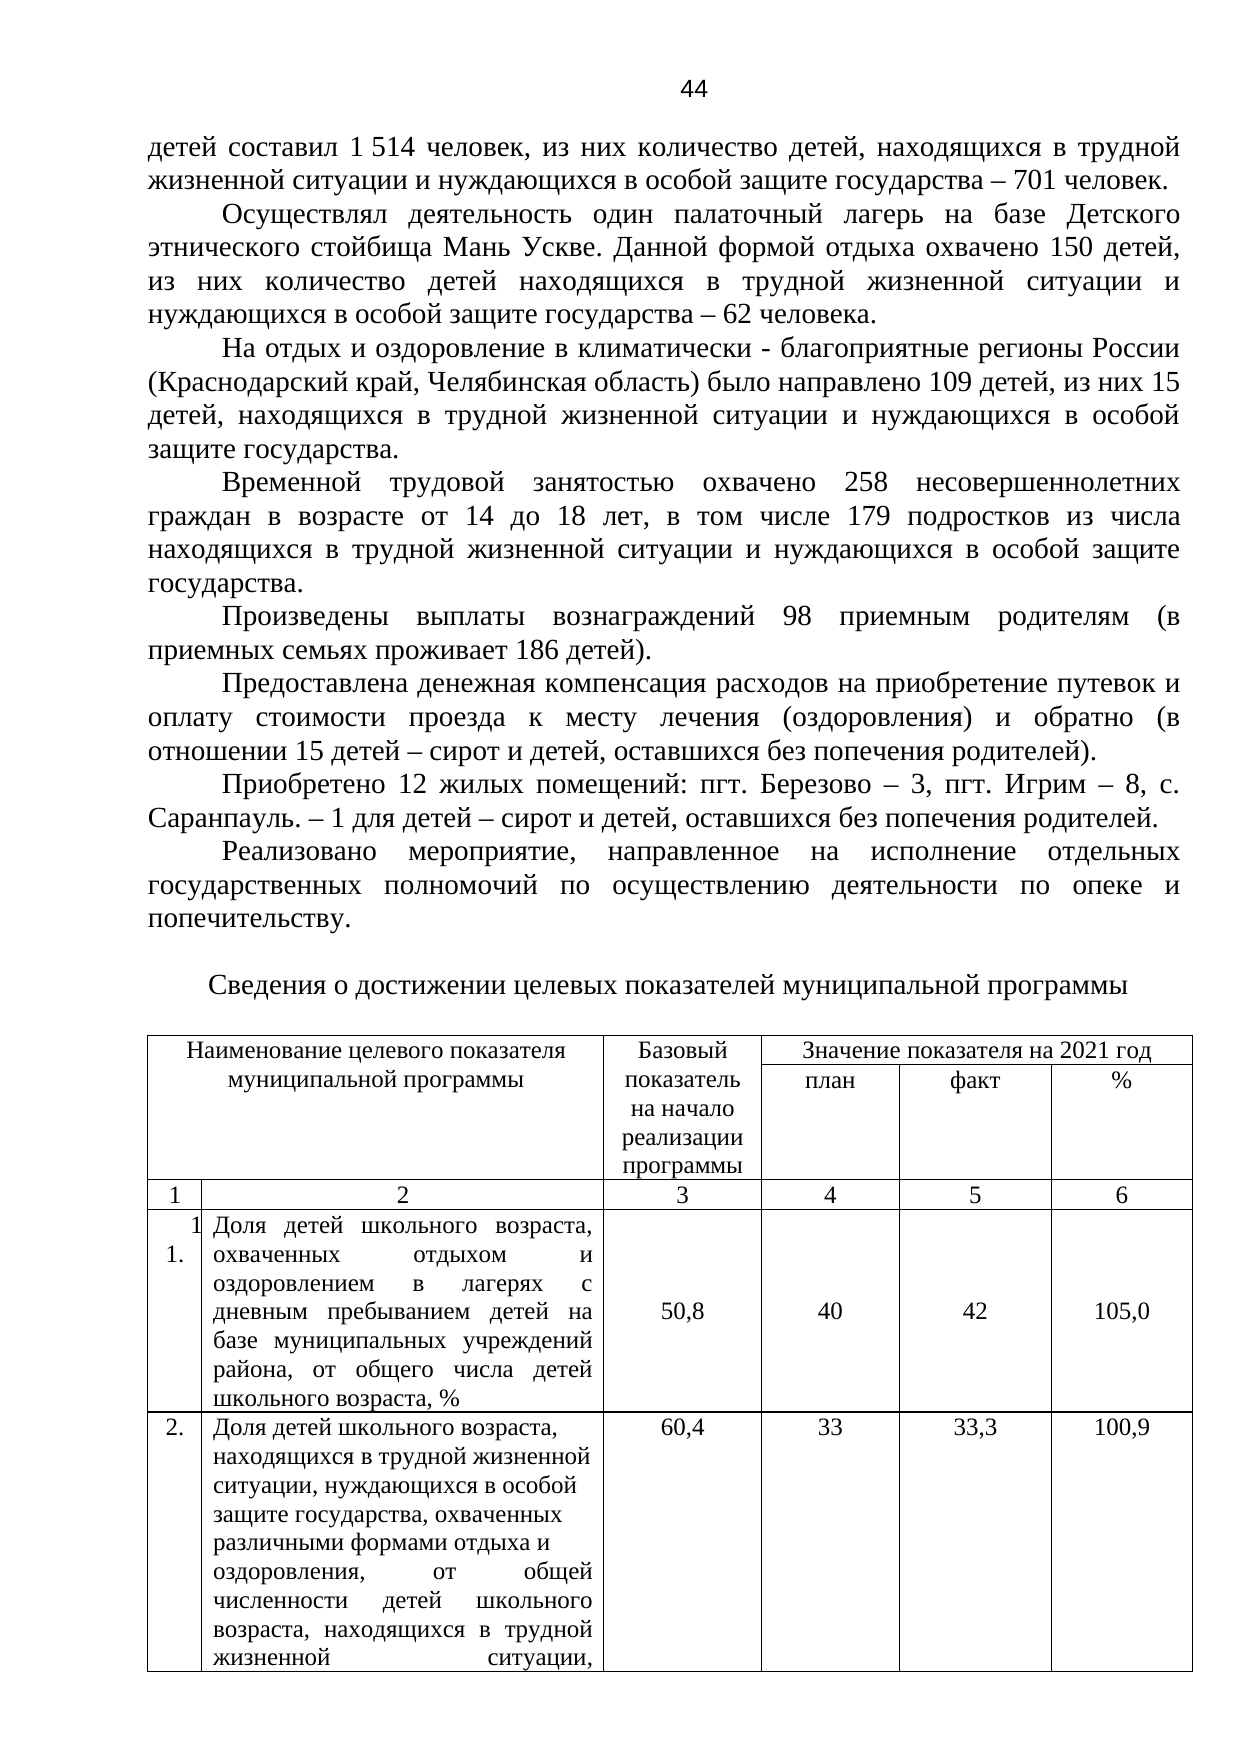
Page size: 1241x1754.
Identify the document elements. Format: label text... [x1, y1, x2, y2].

table_cell 11. [148, 1210, 201, 1411]
table_cell 40 [762, 1210, 899, 1411]
table_cell 100,9 [1052, 1413, 1192, 1671]
text Реализовано мероприятие, направленное на исполнение отдельных государственных полномочий по осуществлению деятельности по опеке и попечительству. [148, 833, 1181, 934]
text Осуществлял деятельность один палаточный лагерь на базе Детского этнического стойбища Мань Ускве. Данной формой отдыха охвачено 150 детей, из них количество детей находящихся в трудной жизненной ситуации и нуждающихся в особой защите государства – 62 человека. [148, 196, 1181, 330]
text На отдых и оздоровление в климатически - благоприятные регионы России (Краснодарский край, Челябинская область) было направлено 109 детей, из них 15 детей, находящихся в трудной жизненной ситуации и нуждающихся в особой защите государства. [148, 330, 1181, 464]
text Сведения о достижении целевых показателей муниципальной программы [148, 967, 1181, 1001]
table_cell 50,8 [604, 1210, 761, 1411]
table_cell 60,4 [604, 1413, 761, 1671]
table_cell факт [900, 1065, 1051, 1179]
table_cell 2. [148, 1413, 201, 1671]
text Предоставлена денежная компенсация расходов на приобретение путевок и оплату стоимости проезда к месту лечения (оздоровления) и обратно (в отношении 15 детей – сирот и детей, оставшихся без попечения родителей). [148, 666, 1181, 766]
table_cell 42 [900, 1210, 1051, 1411]
table_cell 2 [202, 1180, 603, 1209]
table_header Базовый показатель на начало реализации программы [604, 1036, 761, 1179]
table_cell 6 [1052, 1180, 1192, 1209]
text Приобретено 12 жилых помещений: пгт. Березово – 3, пгт. Игрим – 8, с. Саранпауль. – 1 для детей – сирот и детей, оставшихся без попечения родителей. [148, 766, 1181, 833]
table_cell 4 [762, 1180, 899, 1209]
table_header Наименование целевого показателя муниципальной программы [148, 1036, 603, 1179]
table_header Значение показателя на 2021 год [762, 1036, 1192, 1064]
table_cell 33,3 [900, 1413, 1051, 1671]
text Произведены выплаты вознаграждений 98 приемным родителям (в приемных семьях проживает 186 детей). [148, 598, 1181, 666]
table_cell 5 [900, 1180, 1051, 1209]
table_cell план [762, 1065, 899, 1179]
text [148, 129, 1181, 196]
table_cell 3 [604, 1180, 761, 1209]
table_cell 33 [762, 1413, 899, 1671]
table_cell Доля детей школьного возраста, охваченных отдыхом и оздоровлением в лагерях с дневным пребыванием детей на базе муниципальных учреждений района, от общего числа детей школьного возраста, % [202, 1210, 603, 1411]
table_cell % [1052, 1065, 1192, 1179]
table_cell 105,0 [1052, 1210, 1192, 1411]
table_cell 1 [148, 1180, 201, 1209]
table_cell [202, 1413, 603, 1671]
text Временной трудовой занятостью охвачено 258 несовершеннолетних граждан в возрасте от 14 до 18 лет, в том числе 179 подростков из числа находящихся в трудной жизненной ситуации и нуждающихся в особой защите государства. [148, 464, 1181, 598]
